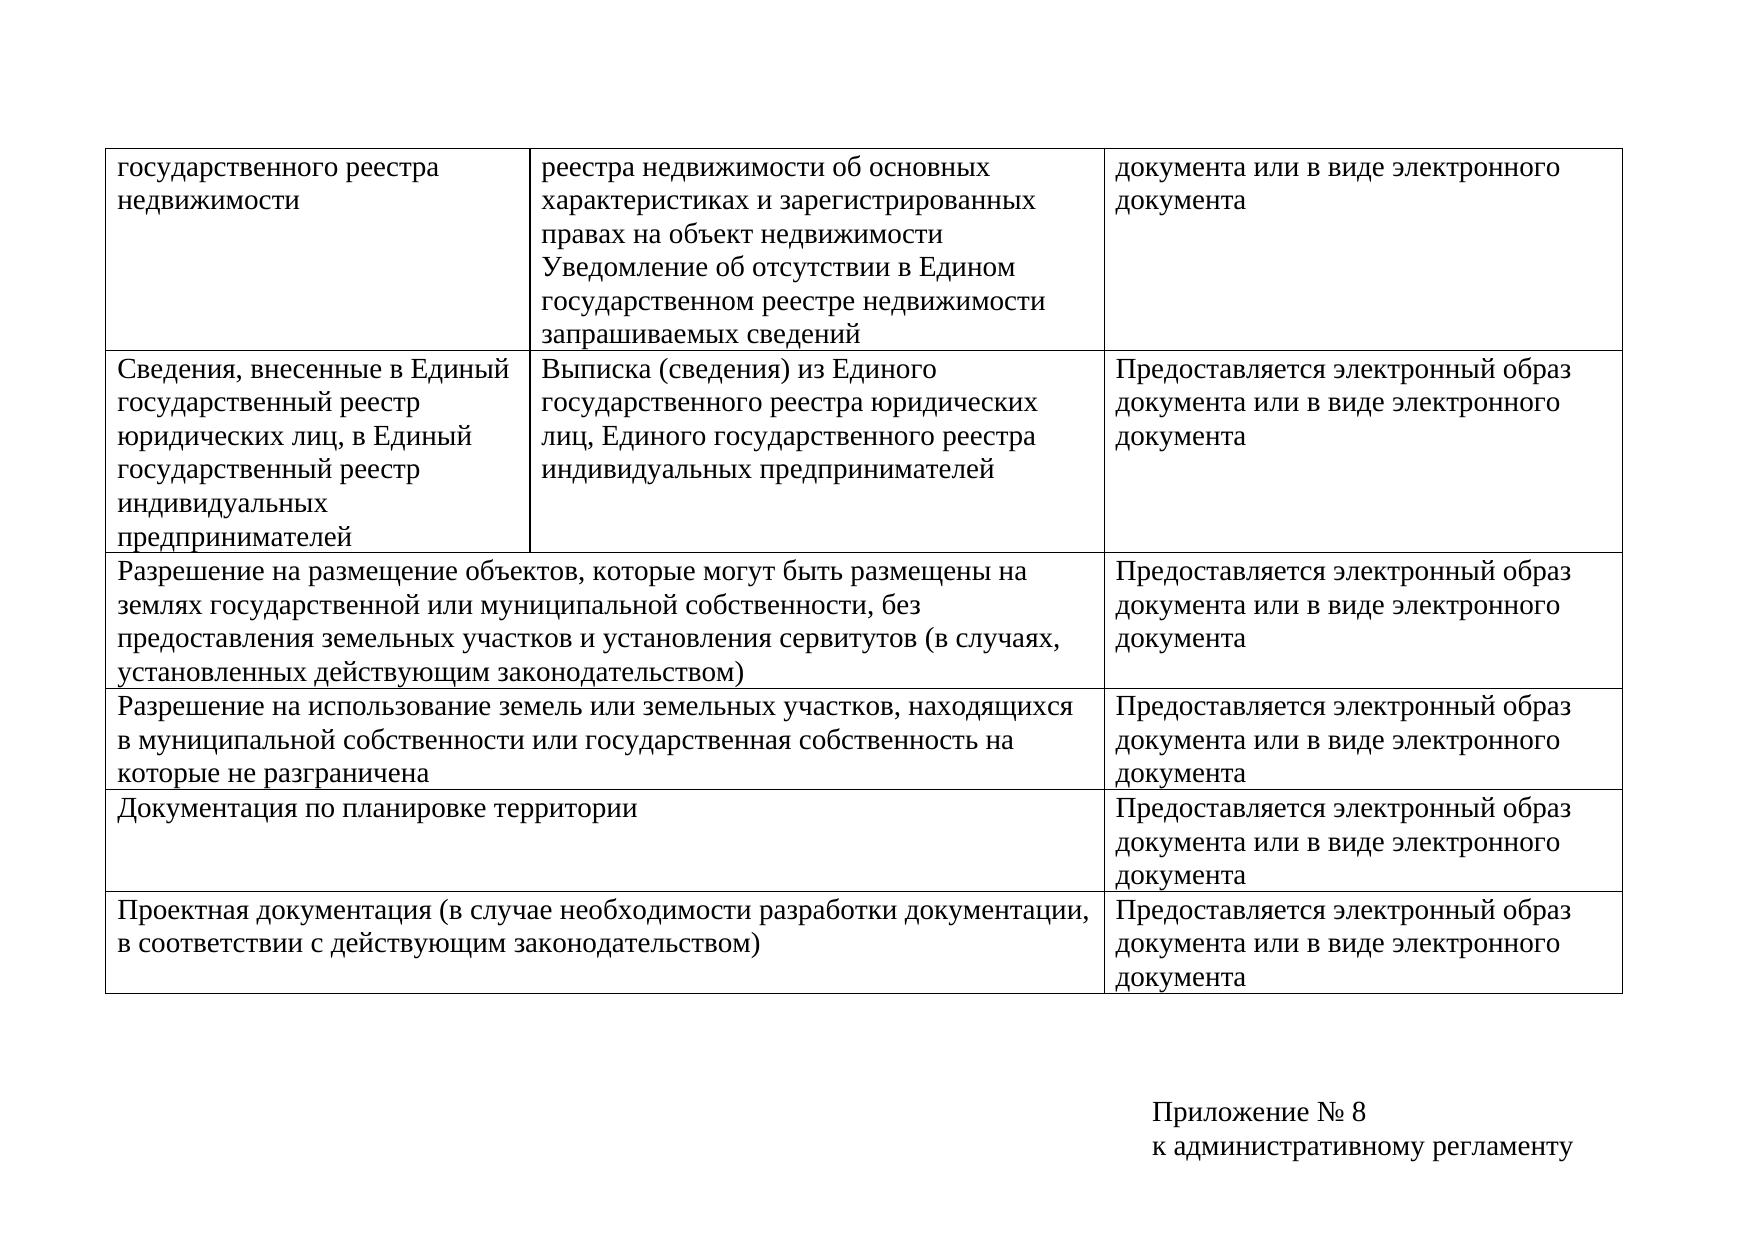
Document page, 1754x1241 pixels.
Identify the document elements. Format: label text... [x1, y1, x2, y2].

table_cell Проектная документация (в случае необходимости разработки документации, в соответствии с действующим законодательством) [106, 892, 1104, 992]
table_cell Предоставляется электронный образ документа или в виде электронного документа [1105, 790, 1622, 891]
table_cell Предоставляется электронный образ документа или в виде электронного документа [1105, 689, 1622, 789]
table_cell Выписка (сведения) из Единого государственного реестра юридических лиц, Единого государственного реестра индивидуальных предпринимателей [531, 351, 1104, 552]
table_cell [1105, 149, 1622, 350]
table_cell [106, 149, 529, 350]
table_cell Предоставляется электронный образ документа или в виде электронного документа [1105, 892, 1622, 992]
table_cell Разрешение на размещение объектов, которые могут быть размещены на землях государственной или муниципальной собственности, без предоставления земельных участков и установления сервитутов (в случаях, установленных действующим законодательством) [106, 553, 1104, 687]
table_cell Разрешение на использование земель или земельных участков, находящихся в муниципальной собственности или государственная собственность на которые не разграничена [106, 689, 1104, 789]
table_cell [531, 149, 1104, 350]
table_cell Предоставляется электронный образ документа или в виде электронного документа [1105, 553, 1622, 687]
table_cell Сведения, внесенные в Единый государственный реестр юридических лиц, в Единый государственный реестр индивидуальных предпринимателей [106, 351, 529, 552]
table_cell Предоставляется электронный образ документа или в виде электронного документа [1105, 351, 1622, 552]
table_cell Документация по планировке территории [106, 790, 1104, 891]
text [1152, 1094, 1636, 1161]
